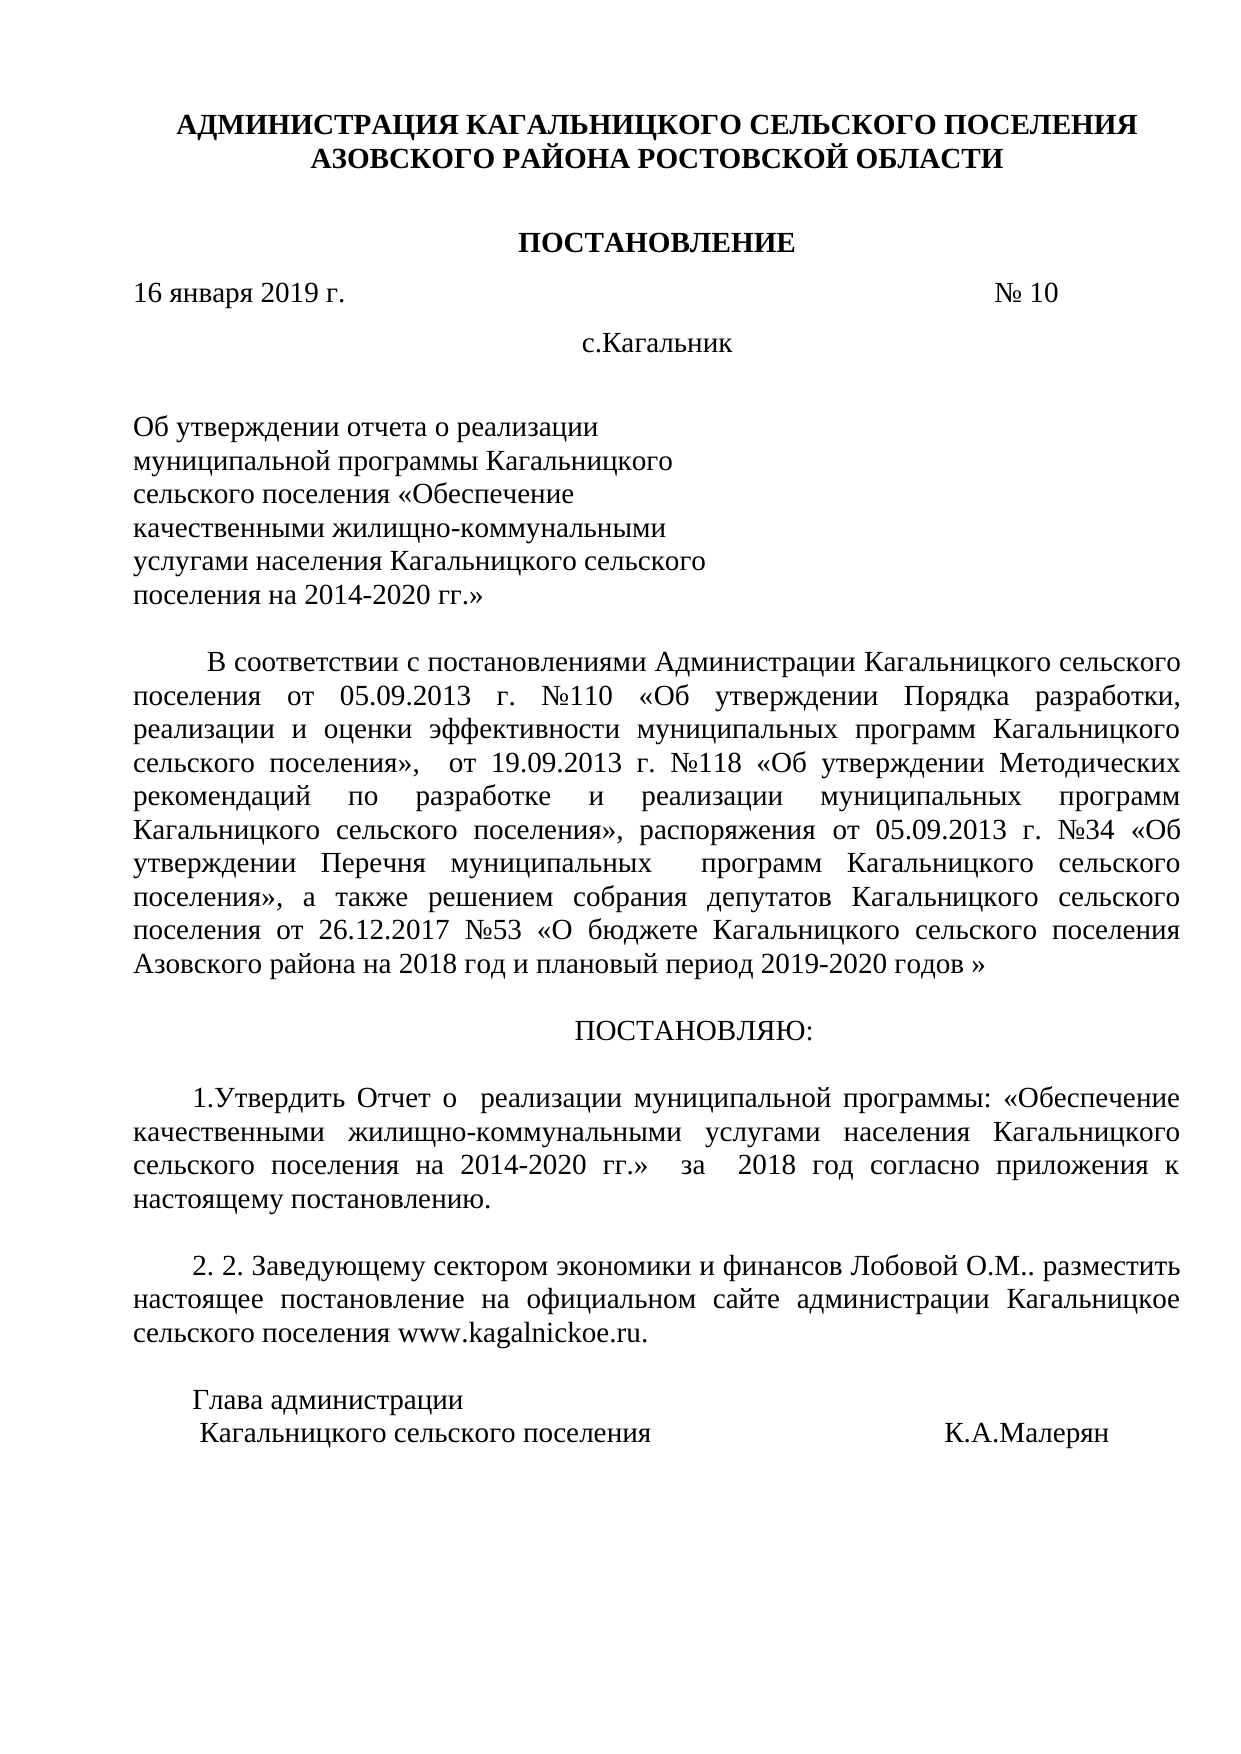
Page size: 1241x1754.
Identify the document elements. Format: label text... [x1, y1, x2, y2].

text 2. 2. Заведующему сектором экономики и финансов Лобовой О.М.. разместить настоящее постановление на официальном сайте администрации Кагальницкое сельского поселения www.kagalnickoe.ru. [133, 1248, 1181, 1348]
text Кагальницкого сельского поселения К.А.Малерян [133, 1416, 1181, 1449]
subtitle с.Кагальник [133, 325, 1181, 359]
title В соответствии с постановлениями Администрации Кагальницкого сельского поселения от 05.09.2013 г. №110 «Об утверждении Порядка разработки, реализации и оценки эффективности муниципальных программ Кагальницкого сельского поселения», от 19.09.2013 г. №118 «Об утверждении Методических рекомендаций по разработке и реализации муниципальных программ Кагальницкого сельского поселения», распоряжения от 05.09.2013 г. №34 «Об утверждении Перечня муниципальных программ Кагальницкого сельского поселения», а также решением собрания депутатов Кагальницкого сельского поселения от 26.12.2017 №53 «О бюджете Кагальницкого сельского поселения Азовского района на 2018 год и плановый период 2019-2020 годов » [133, 644, 1181, 979]
text 1.Утвердить Отчет о реализации муниципальной программы: «Обеспечение качественными жилищно-коммунальными услугами населения Кагальницкого сельского поселения на 2014-2020 гг.» за 2018 год согласно приложения к настоящему постановлению. [133, 1080, 1181, 1214]
text ПОСТАНОВЛЯЮ: [133, 1013, 1181, 1047]
title АДМИНИСТРАЦИЯ КАГАЛЬНИЦКОГО СЕЛЬСКОГО ПОСЕЛЕНИЯ [133, 107, 1181, 141]
subtitle ПОСТАНОВЛЕНИЕ [133, 225, 1181, 258]
subtitle 16 января 2019 г. № 10 [133, 275, 1181, 309]
text Глава администрации [133, 1382, 1181, 1416]
title АЗОВСКОГО РАЙОНА РОСТОВСКОЙ ОБЛАСТИ [133, 141, 1181, 174]
text Об утверждении отчета о реализации муниципальной программы Кагальницкого сельского поселения «Обеспечение качественными жилищно-коммунальными услугами населения Кагальницкого сельского поселения на 2014-2020 гг.» [133, 409, 753, 611]
